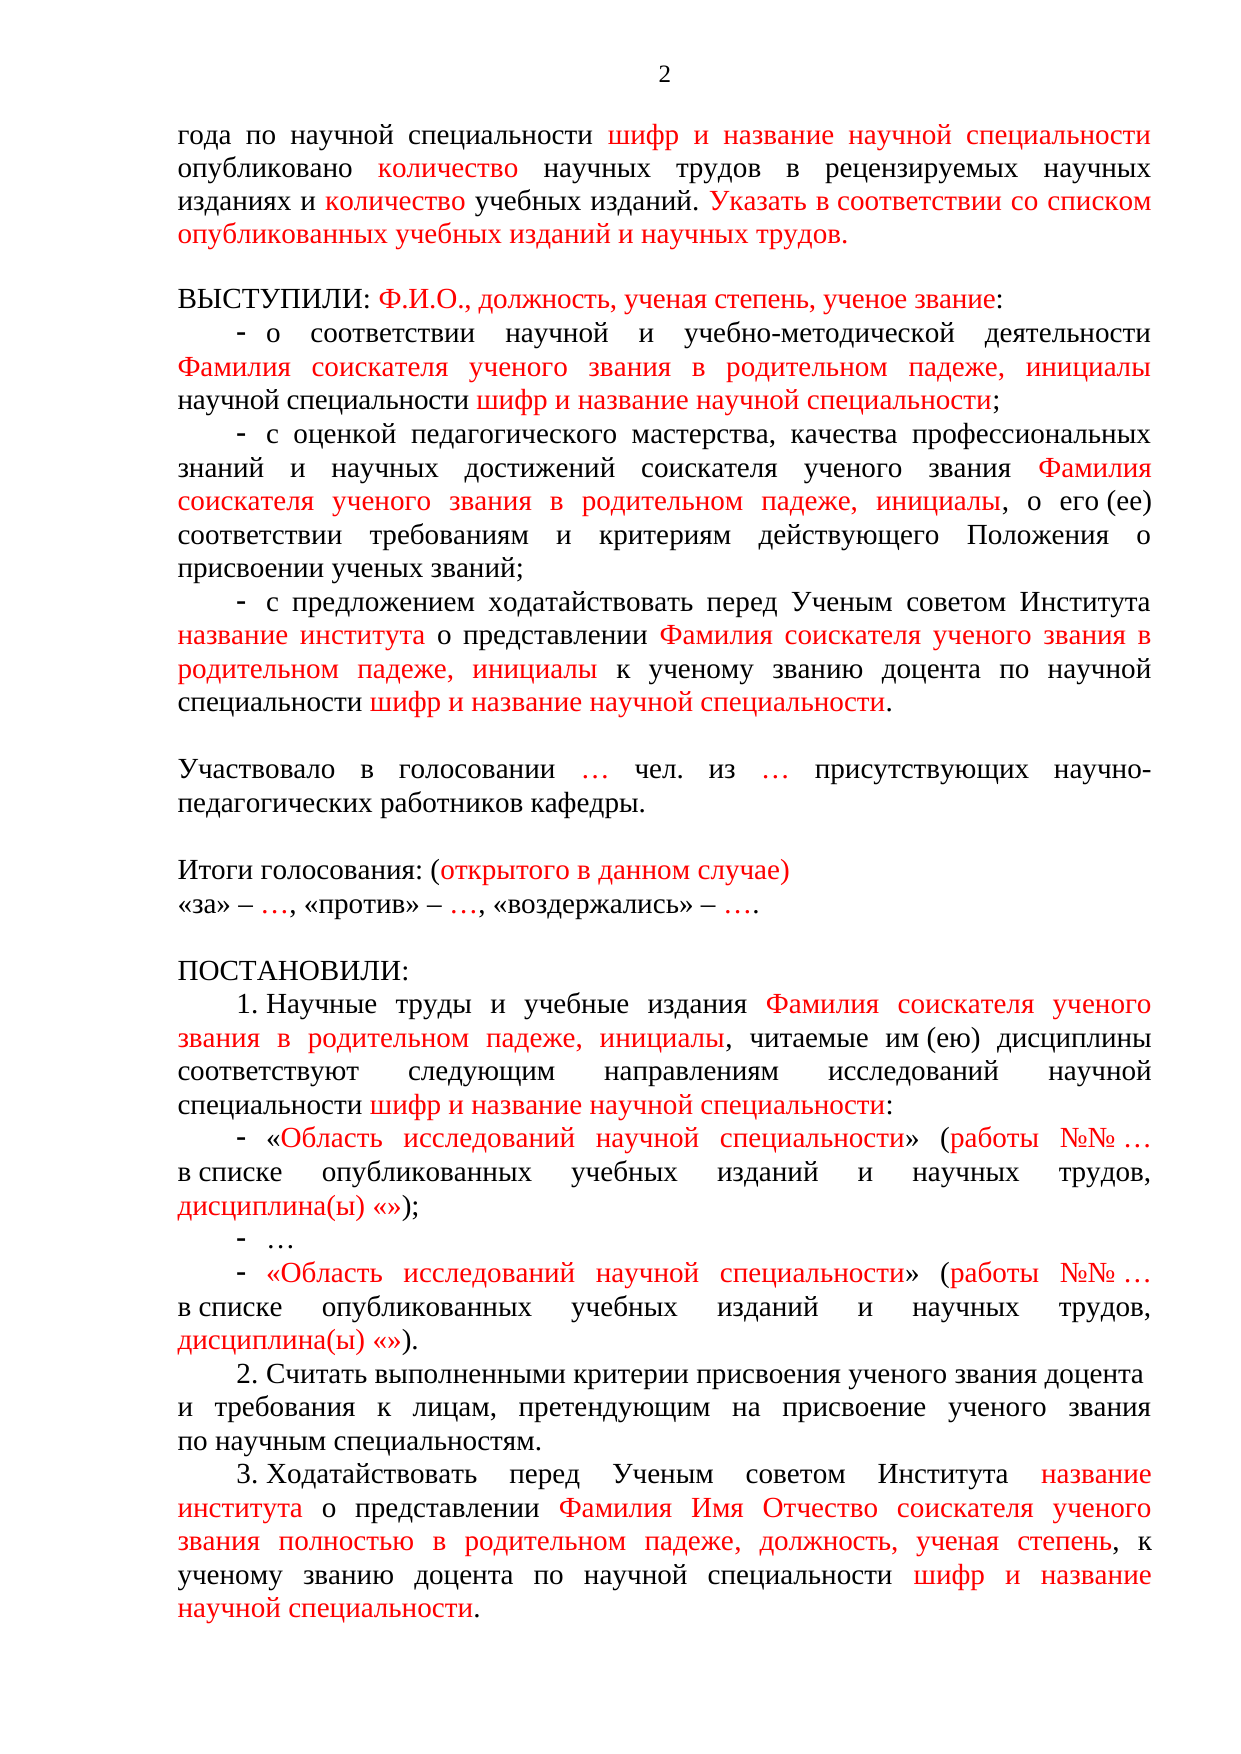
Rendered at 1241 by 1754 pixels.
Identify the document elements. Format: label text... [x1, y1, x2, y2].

text Участвовало в голосовании … чел. из … присутствующих научно-педагогических работников кафедры. [177, 752, 1152, 819]
list «Область исследований научной специальности» (работы №№ … в списке опубликованных учебных изданий и научных трудов, дисциплина(ы) «»); [177, 1121, 1152, 1221]
list о соответствии научной и учебно-методической деятельности Фамилия соискателя ученого звания в родительном падеже, инициалы научной специальности шифр и название научной специальности; [177, 315, 1152, 416]
list Научные труды и учебные издания Фамилия соискателя ученого звания в родительном падеже, инициалы, читаемые им (ею) дисциплины соответствуют следующим направлениям исследований научной специальности шифр и название научной специальности: [177, 986, 1152, 1121]
text ВЫСТУПИЛИ: Ф.И.О., должность, ученая степень, ученое звание: [177, 282, 1152, 315]
list Считать выполненными критерии присвоения ученого звания доцента и требования к лицам, претендующим на присвоение ученого звания по научным специальностям. [177, 1356, 1152, 1456]
list «Область исследований научной специальности» (работы №№ … в списке опубликованных учебных изданий и научных трудов, дисциплина(ы) «»). [177, 1255, 1152, 1356]
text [177, 118, 1152, 250]
text «за» – …, «против» – …, «воздержались» – …. [177, 886, 1152, 919]
list … [177, 1221, 1152, 1255]
list с оценкой педагогического мастерства, качества профессиональных знаний и научных достижений соискателя ученого звания Фамилия соискателя ученого звания в родительном падеже, инициалы, о его (ее) соответствии требованиям и критериям действующего Положения о присвоении ученых званий; [177, 416, 1152, 584]
list Ходатайствовать перед Ученым советом Института название института о представлении Фамилия Имя Отчество соискателя ученого звания полностью в родительном падеже, должность, ученая степень, к ученому званию доцента по научной специальности шифр и название научной специальности. [177, 1456, 1152, 1624]
list с предложением ходатайствовать перед Ученым советом Института название института о представлении Фамилия соискателя ученого звания в родительном падеже, инициалы к ученому званию доцента по научной специальности шифр и название научной специальности. [177, 584, 1152, 718]
text ПОСТАНОВИЛИ: [177, 953, 1152, 986]
text Итоги голосования: (открытого в данном случае) [177, 852, 1152, 886]
